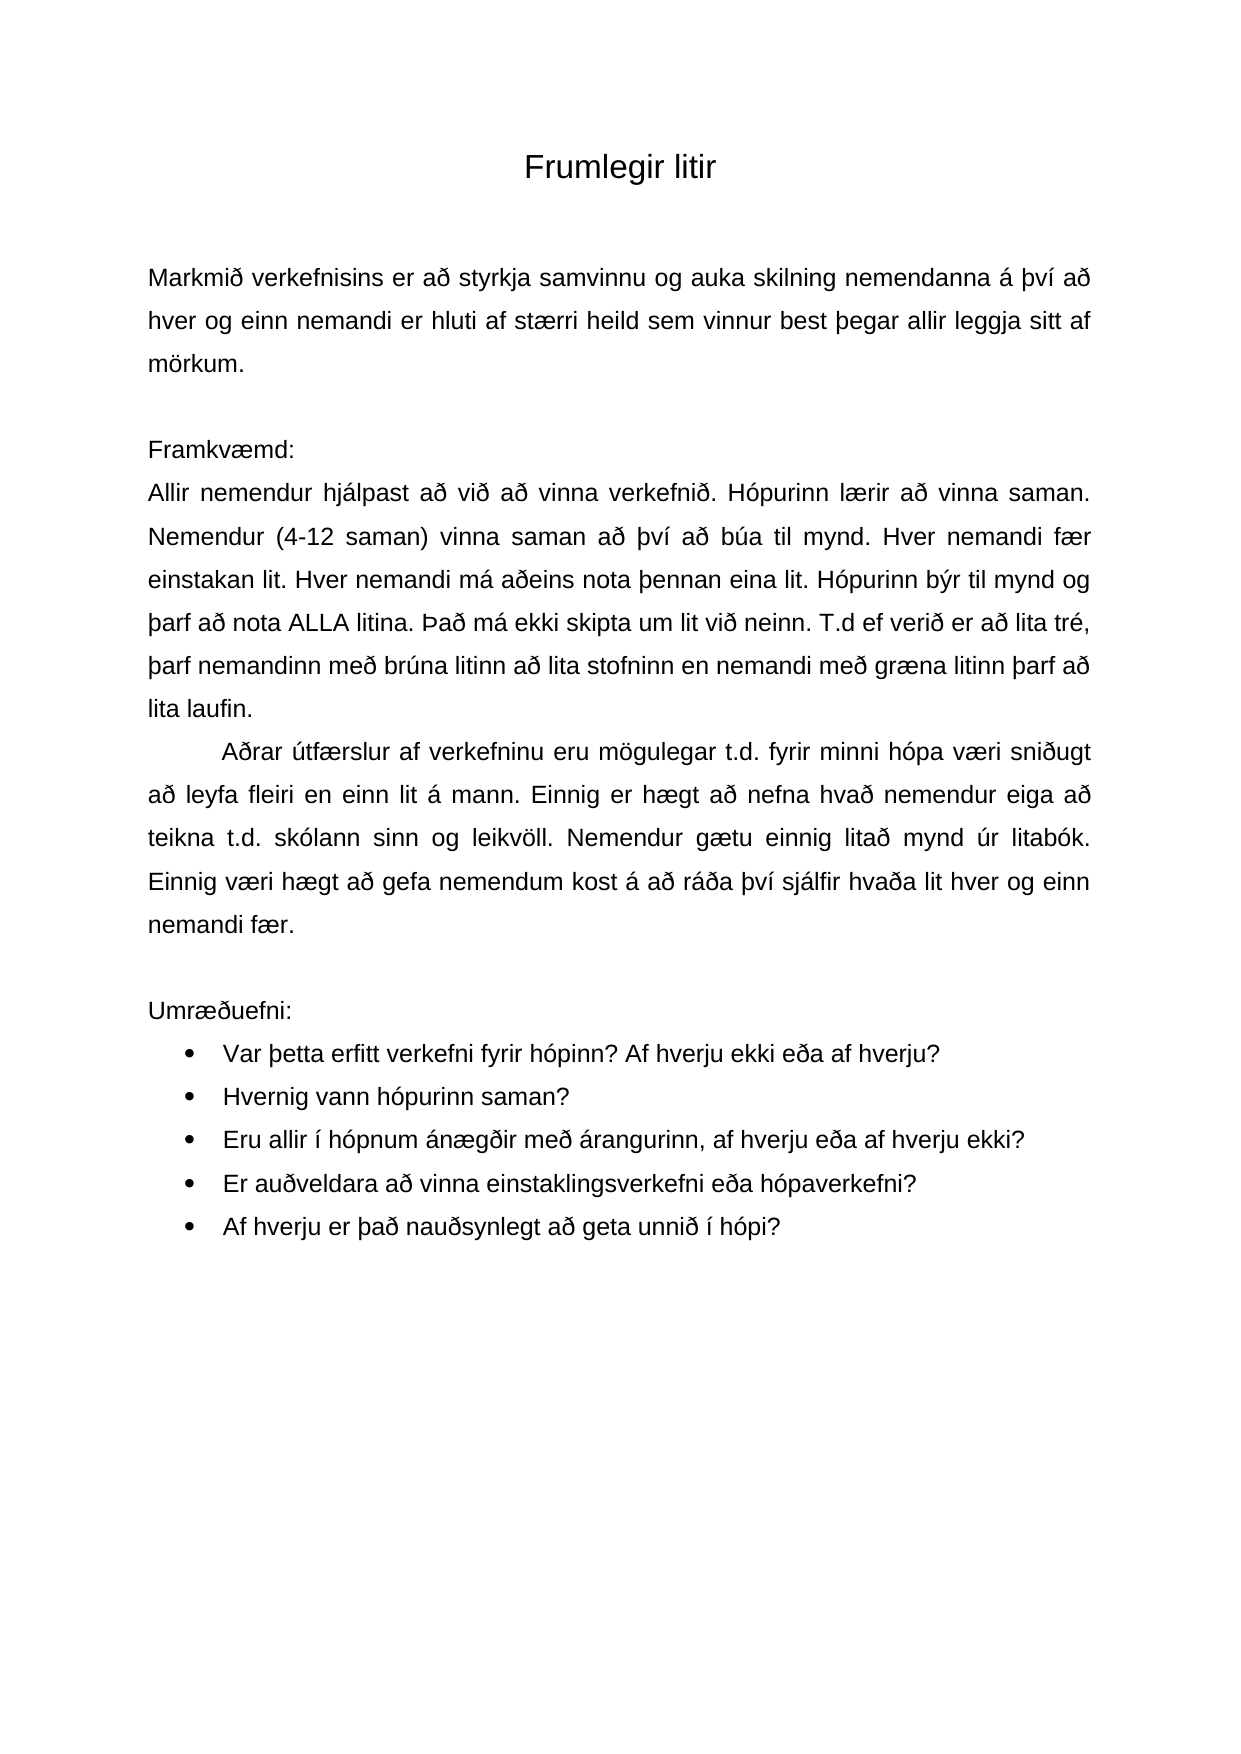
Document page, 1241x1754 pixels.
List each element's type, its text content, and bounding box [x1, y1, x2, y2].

list Er auðveldara að vinna einstaklingsverkefni eða hópaverkefni? [185, 1169, 1093, 1198]
list Af hverju er það nauðsynlegt að geta unnið í hópi? [185, 1212, 1093, 1241]
text Allir nemendur hjálpast að við að vinna verkefnið. Hópurinn lærir að vinna saman. Nemendur (4-12 saman) vinna saman að því að búa til mynd. Hver nemandi fær einstakan lit. Hver nemandi má aðeins nota þennan eina lit. Hópurinn býr til mynd og þarf að nota ALLA litina. Það má ekki skipta um lit við neinn. T.d ef verið er að lita tré, þarf nemandinn með brúna litinn að lita stofninn en nemandi með græna litinn þarf að lita laufin. [148, 478, 1093, 723]
text Frumlegir litir [148, 148, 1093, 186]
text Framkvæmd: [148, 435, 1093, 464]
text Aðrar útfærslur af verkefninu eru mögulegar t.d. fyrir minni hópa væri sniðugt að leyfa fleiri en einn lit á mann. Einnig er hægt að nefna hvað nemendur eiga að teikna t.d. skólann sinn og leikvöll. Nemendur gætu einnig litað mynd úr litabók. Einnig væri hægt að gefa nemendum kost á að ráða því sjálfir hvaða lit hver og einn nemandi fær. [148, 737, 1093, 938]
list Hvernig vann hópurinn saman? [185, 1082, 1093, 1111]
list Var þetta erfitt verkefni fyrir hópinn? Af hverju ekki eða af hverju? [185, 1039, 1093, 1068]
text Umræðuefni: [148, 996, 1093, 1025]
list Eru allir í hópnum ánægðir með árangurinn, af hverju eða af hverju ekki? [185, 1126, 1093, 1154]
text Markmið verkefnisins er að styrkja samvinnu og auka skilning nemendanna á því að hver og einn nemandi er hluti af stærri heild sem vinnur best þegar allir leggja sitt af mörkum. [148, 263, 1093, 378]
